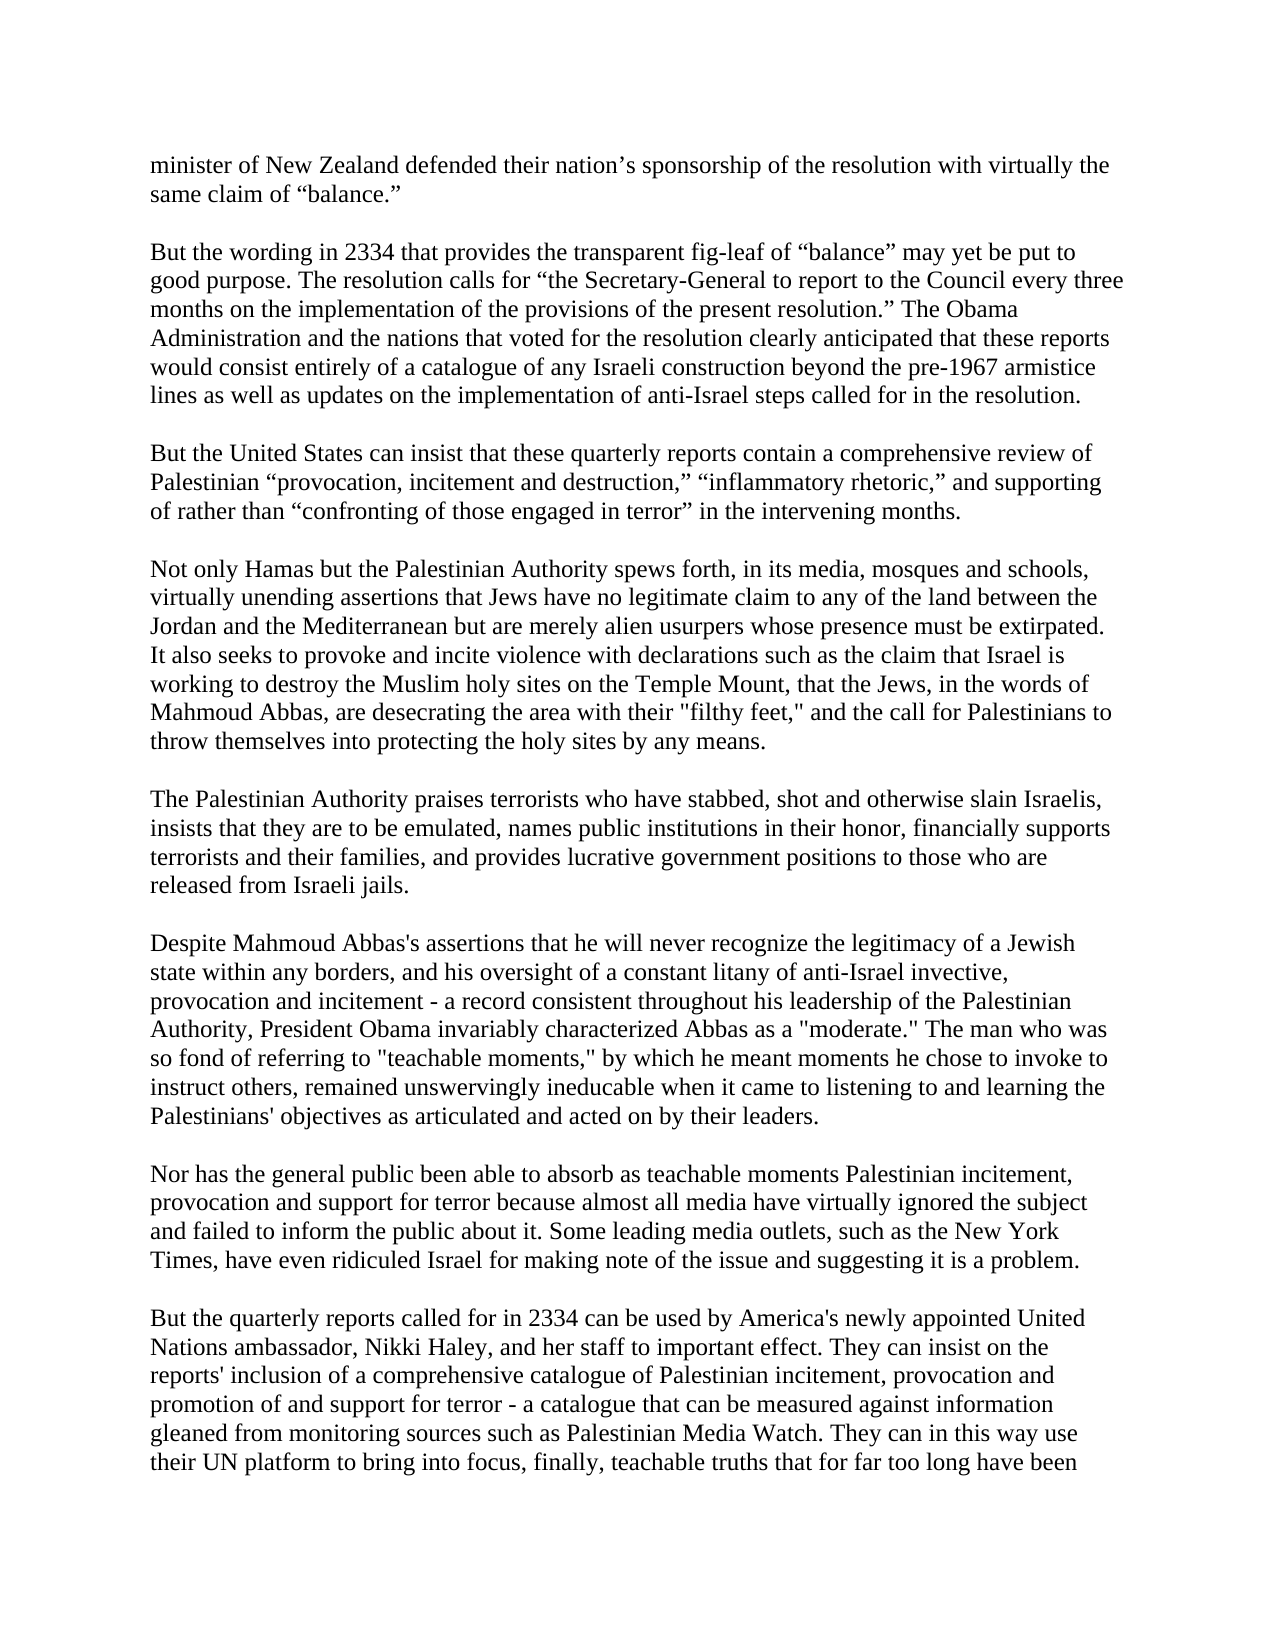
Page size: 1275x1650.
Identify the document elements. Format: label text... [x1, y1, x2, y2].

text Not only Hamas but the Palestinian Authority spews forth, in its media, mosques and schools, virtually unending assertions that Jews have no legitimate claim to any of the land between the Jordan and the Mediterranean but are merely alien usurpers whose presence must be extirpated. It also seeks to provoke and incite violence with declarations such as the claim that Israel is working to destroy the Muslim holy sites on the Temple Mount, that the Jews, in the words of Mahmoud Abbas, are desecrating the area with their "filthy feet," and the call for Palestinians to throw themselves into protecting the holy sites by any means. [150, 554, 1125, 755]
text Despite Mahmoud Abbas's assertions that he will never recognize the legitimacy of a Jewish state within any borders, and his oversight of a constant litany of anti-Israel invective, provocation and incitement - a record consistent throughout his leadership of the Palestinian Authority, President Obama invariably characterized Abbas as a "moderate." The man who was so fond of referring to "teachable moments," by which he meant moments he chose to invoke to instruct others, remained unswervingly ineducable when it came to listening to and learning the Palestinians' objectives as articulated and acted on by their leaders. [150, 928, 1125, 1129]
text Nor has the general public been able to absorb as teachable moments Palestinian incitement, provocation and support for terror because almost all media have virtually ignored the subject and failed to inform the public about it. Some leading media outlets, such as the New York Times, have even ridiculed Israel for making note of the issue and suggesting it is a problem. [150, 1159, 1125, 1274]
text But the wording in 2334 that provides the transparent fig-leaf of “balance” may yet be put to good purpose. The resolution calls for “the Secretary-General to report to the Council every three months on the implementation of the provisions of the present resolution.” The Obama Administration and the nations that voted for the resolution clearly anticipated that these reports would consist entirely of a catalogue of any Israeli construction beyond the pre-1967 armistice lines as well as updates on the implementation of anti-Israel steps called for in the resolution. [150, 237, 1125, 409]
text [150, 150, 1125, 207]
text But the United States can insist that these quarterly reports contain a comprehensive review of Palestinian “provocation, incitement and destruction,” “inflammatory rhetoric,” and supporting of rather than “confronting of those engaged in terror” in the intervening months. [150, 438, 1125, 524]
text The Palestinian Authority praises terrorists who have stabbed, shot and otherwise slain Israelis, insists that they are to be emulated, names public institutions in their honor, financially supports terrorists and their families, and provides lucrative government positions to those who are released from Israeli jails. [150, 784, 1125, 899]
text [150, 1303, 1125, 1475]
